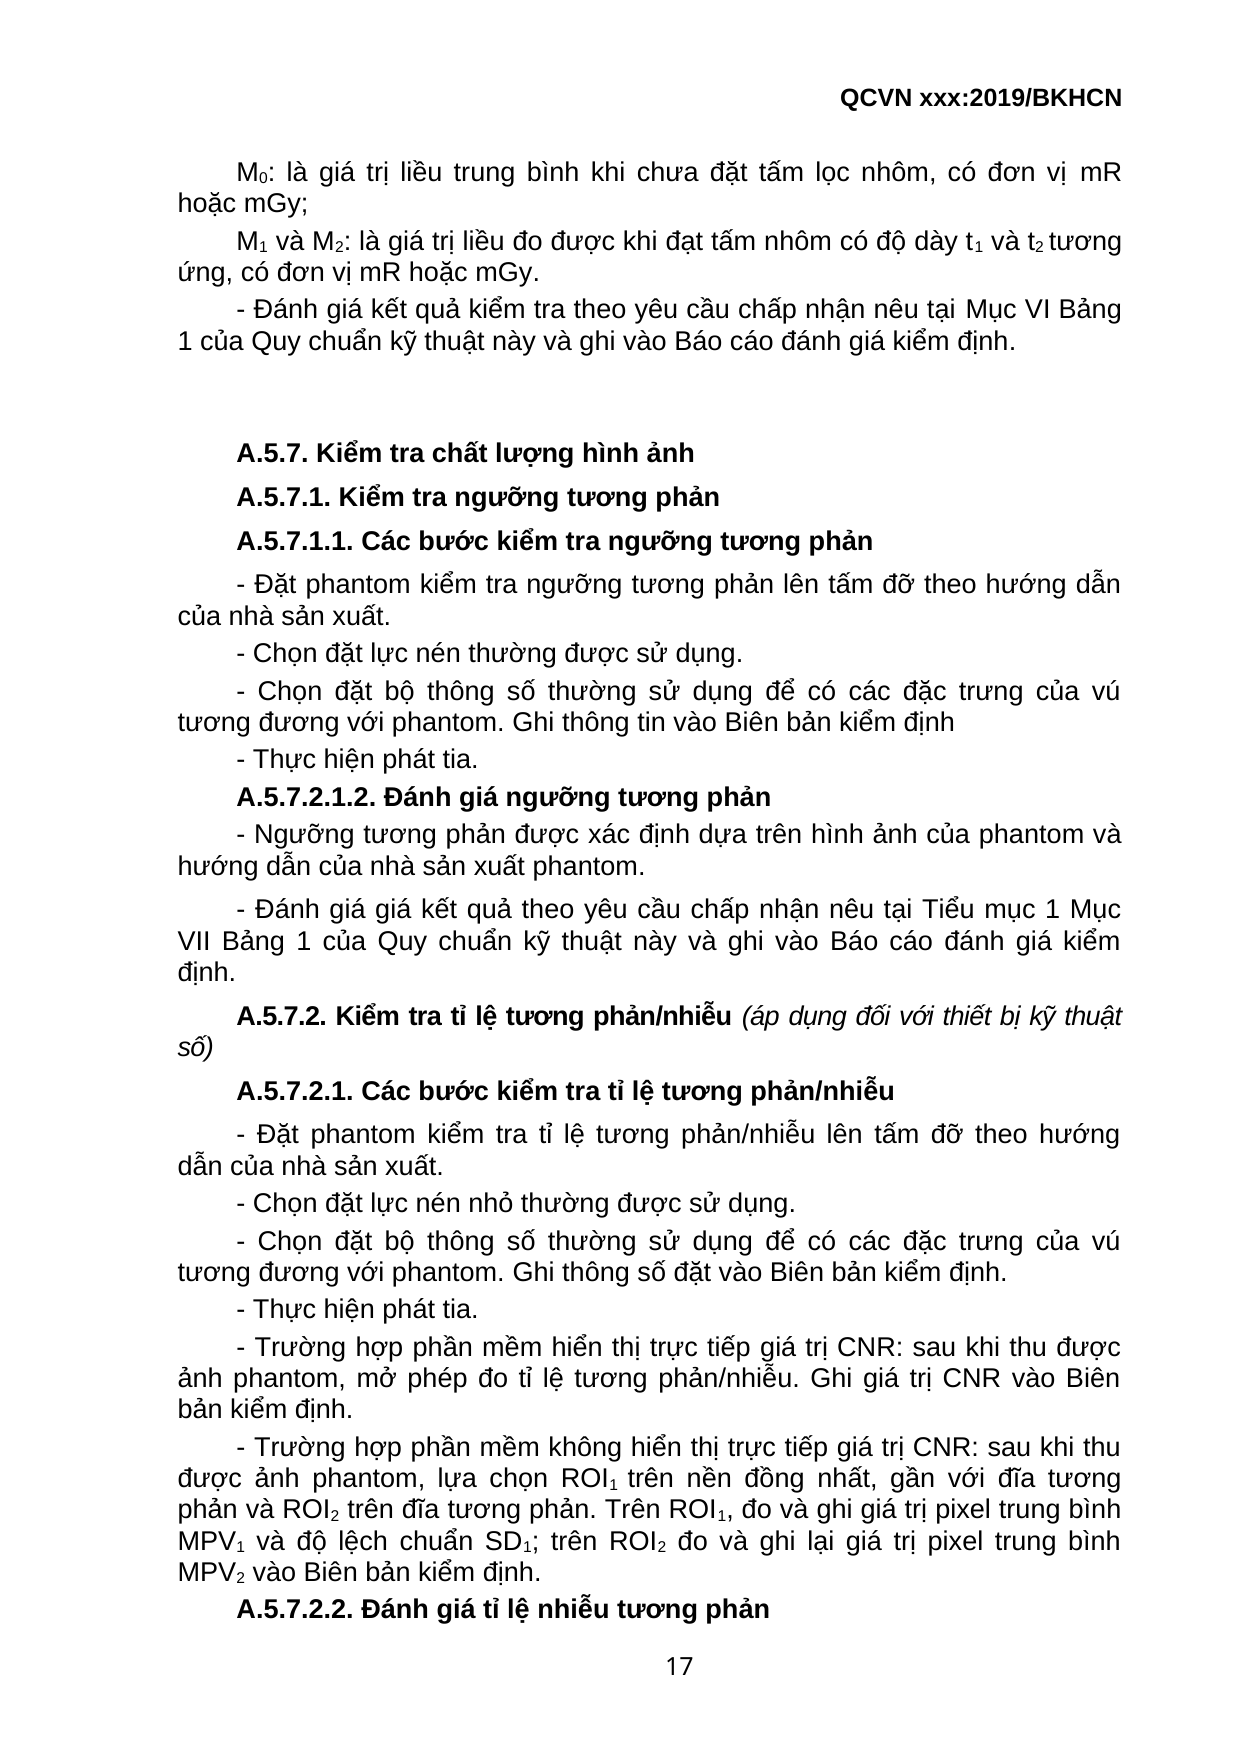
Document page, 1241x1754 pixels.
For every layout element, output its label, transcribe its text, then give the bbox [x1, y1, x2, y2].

text M0: là giá trị liều trung bình khi chưa đặt tấm lọc nhôm, có đơn vị mR hoặc mGy; [177, 156, 1122, 218]
text A.5.7.2. Kiểm tra tỉ lệ tương phản/nhiễu (áp dụng đối với thiết bị kỹ thuật số) [177, 999, 1122, 1062]
text - Chọn đặt bộ thông số thường sử dụng để có các đặc trưng của vú tương đương với phantom. Ghi thông tin vào Biên bản kiểm định [177, 674, 1122, 737]
text - Đặt phantom kiểm tra tỉ lệ tương phản/nhiễu lên tấm đỡ theo hướng dẫn của nhà sản xuất. [177, 1118, 1122, 1181]
text A.5.7.2.2. Đánh giá tỉ lệ nhiễu tương phản [177, 1593, 1122, 1624]
text - Chọn đặt lực nén nhỏ thường được sử dụng. [177, 1187, 1122, 1218]
text A.5.7.1.1. Các bước kiểm tra ngưỡng tương phản [177, 524, 1122, 556]
text - Trường hợp phần mềm không hiển thị trực tiếp giá trị CNR: sau khi thu được ảnh phantom, lựa chọn ROI1 trên nền đồng nhất, gần với đĩa tương phản và ROI2 trên đĩa tương phản. Trên ROI1, đo và ghi giá trị pixel trung bình MPV1 và độ lệch chuẩn SD1; trên ROI2 đo và ghi lại giá trị pixel trung bình MPV2 vào Biên bản kiểm định. [177, 1431, 1122, 1587]
text - Chọn đặt bộ thông số thường sử dụng để có các đặc trưng của vú tương đương với phantom. Ghi thông số đặt vào Biên bản kiểm định. [177, 1224, 1122, 1287]
text - Đặt phantom kiểm tra ngưỡng tương phản lên tấm đỡ theo hướng dẫn của nhà sản xuất. [177, 568, 1122, 631]
text A.5.7.2.1. Các bước kiểm tra tỉ lệ tương phản/nhiễu [177, 1074, 1122, 1106]
text - Trường hợp phần mềm hiển thị trực tiếp giá trị CNR: sau khi thu được ảnh phantom, mở phép đo tỉ lệ tương phản/nhiễu. Ghi giá trị CNR vào Biên bản kiểm định. [177, 1331, 1122, 1424]
text - Thực hiện phát tia. [177, 1293, 1122, 1324]
text - Ngưỡng tương phản được xác định dựa trên hình ảnh của phantom và hướng dẫn của nhà sản xuất phantom. [177, 818, 1122, 881]
text - Đánh giá kết quả kiểm tra theo yêu cầu chấp nhận nêu tại Mục VI Bảng 1 của Quy chuẩn kỹ thuật này và ghi vào Báo cáo đánh giá kiểm định. [177, 293, 1122, 356]
text M1 và M2: là giá trị liều đo được khi đạt tấm nhôm có độ dày t1 và t2 tương ứng, có đơn vị mR hoặc mGy. [177, 224, 1122, 287]
text A.5.7.1. Kiểm tra ngưỡng tương phản [177, 481, 1122, 512]
text A.5.7. Kiểm tra chất lượng hình ảnh [177, 437, 1122, 468]
text - Chọn đặt lực nén thường được sử dụng. [177, 637, 1122, 668]
text - Thực hiện phát tia. [177, 743, 1122, 774]
text - Đánh giá giá kết quả theo yêu cầu chấp nhận nêu tại Tiểu mục 1 Mục VII Bảng 1 của Quy chuẩn kỹ thuật này và ghi vào Báo cáo đánh giá kiểm định. [177, 893, 1122, 987]
text A.5.7.2.1.2. Đánh giá ngưỡng tương phản [177, 781, 1122, 812]
